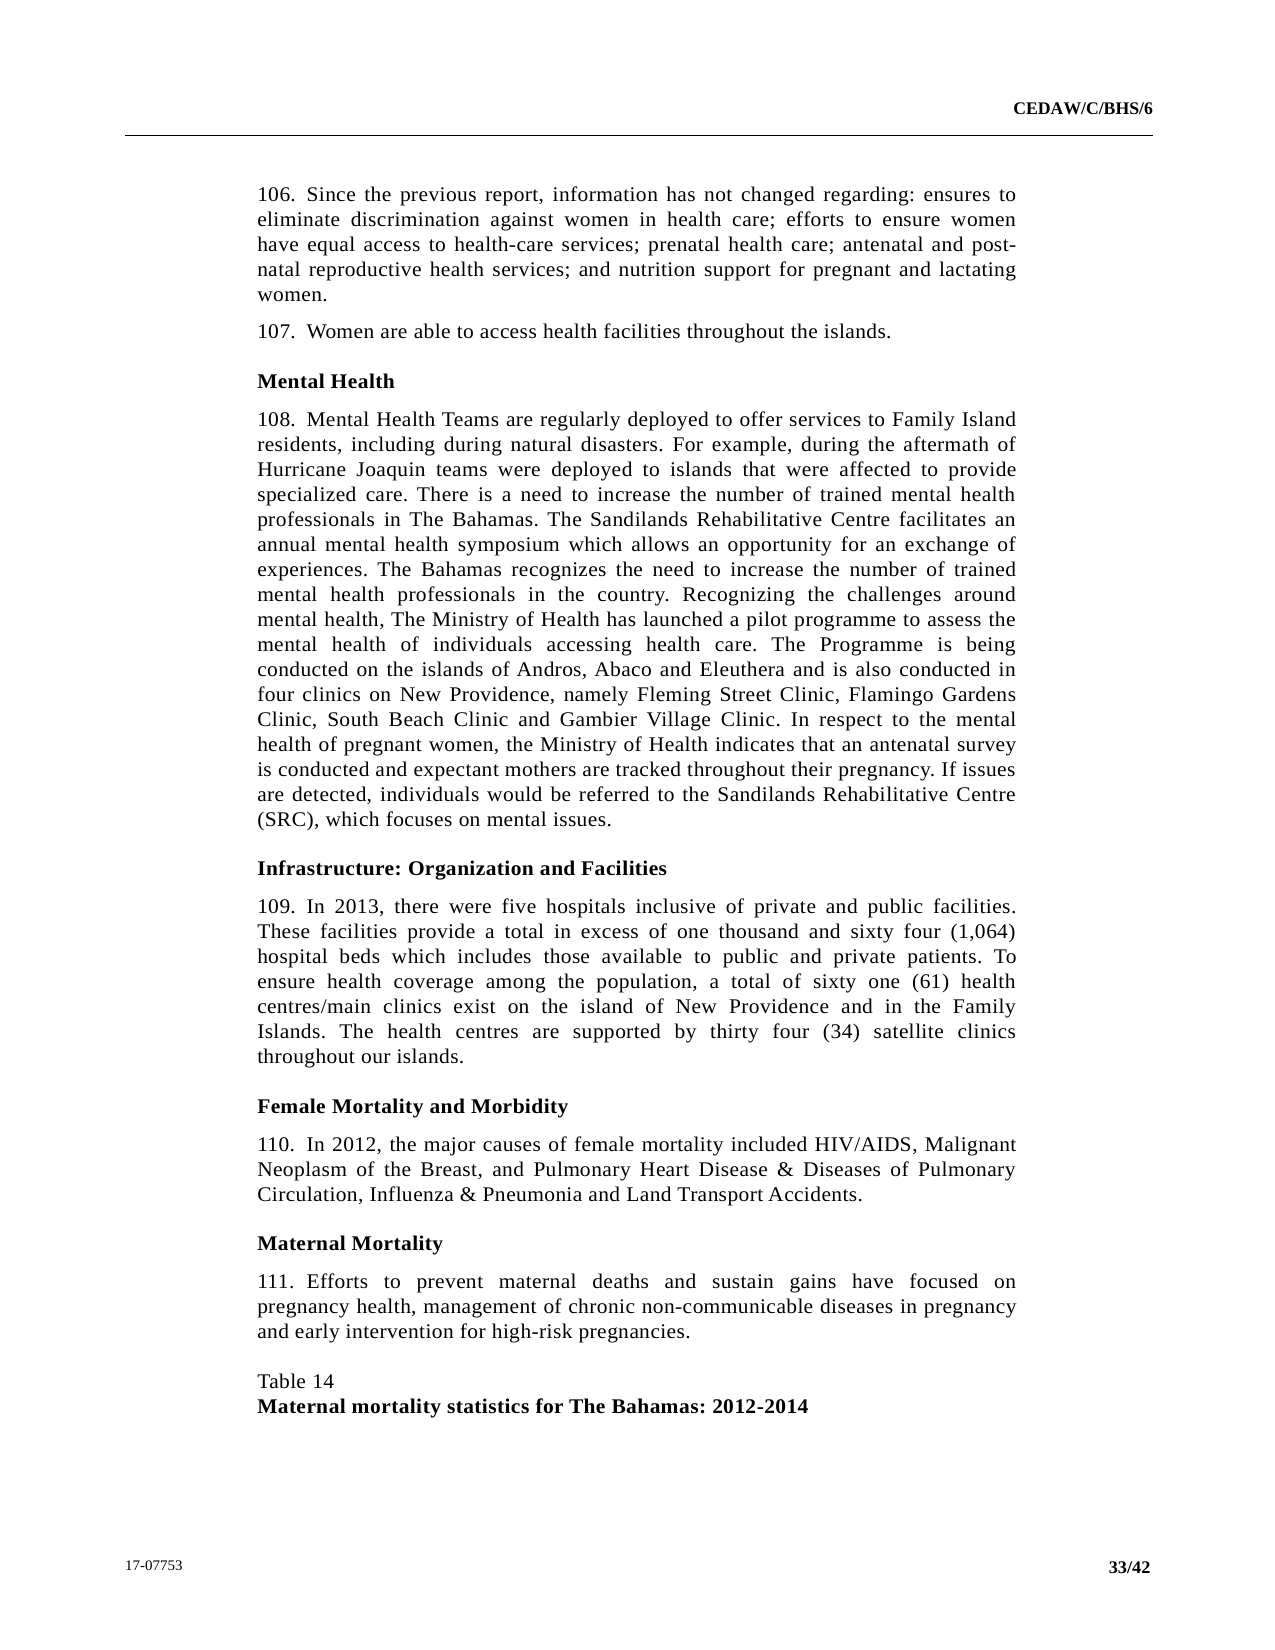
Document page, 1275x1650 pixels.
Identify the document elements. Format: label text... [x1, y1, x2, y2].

text 106. Since the previous report, information has not changed regarding: ensures to eliminate discrimination against women in health care; efforts to ensure women have equal access to health-care services; prenatal health care; antenatal and post-natal reproductive health services; and nutrition support for pregnant and lactating women. [257, 181, 1018, 306]
text Female Mortality and Morbidity [125, 1093, 1019, 1118]
text 110. In 2012, the major causes of female mortality included HIV/AIDS, Malignant Neoplasm of the Breast, and Pulmonary Heart Disease & Diseases of Pulmonary Circulation, Influenza & Pneumonia and Land Transport Accidents. [257, 1131, 1018, 1206]
text Table 14 [125, 1368, 1018, 1393]
text Maternal Mortality [125, 1231, 1019, 1256]
text 111. Efforts to prevent maternal deaths and sustain gains have focused on pregnancy health, management of chronic non-communicable diseases in pregnancy and early intervention for high-risk pregnancies. [257, 1268, 1018, 1343]
text Maternal mortality statistics for The Bahamas: 2012-2014 [125, 1393, 1018, 1418]
text Mental Health [125, 368, 1019, 393]
text 109. In 2013, there were five hospitals inclusive of private and public facilities. These facilities provide a total in excess of one thousand and sixty four (1,064) hospital beds which includes those available to public and private patients. To ensure health coverage among the population, a total of sixty one (61) health centres/main clinics exist on the island of New Providence and in the Family Islands. The health centres are supported by thirty four (34) satellite clinics throughout our islands. [257, 893, 1018, 1068]
text 108. Mental Health Teams are regularly deployed to offer services to Family Island residents, including during natural disasters. For example, during the aftermath of Hurricane Joaquin teams were deployed to islands that were affected to provide specialized care. There is a need to increase the number of trained mental health professionals in The Bahamas. The Sandilands Rehabilitative Centre facilitates an annual mental health symposium which allows an opportunity for an exchange of experiences. The Bahamas recognizes the need to increase the number of trained mental health professionals in the country. Recognizing the challenges around mental health, The Ministry of Health has launched a pilot programme to assess the mental health of individuals accessing health care. The Programme is being conducted on the islands of Andros, Abaco and Eleuthera and is also conducted in four clinics on New Providence, namely Fleming Street Clinic, Flamingo Gardens Clinic, South Beach Clinic and Gambier Village Clinic. In respect to the mental health of pregnant women, the Ministry of Health indicates that an antenatal survey is conducted and expectant mothers are tracked throughout their pregnancy. If issues are detected, individuals would be referred to the Sandilands Rehabilitative Centre (SRC), which focuses on mental issues. [257, 406, 1018, 831]
text 107. Women are able to access health facilities throughout the islands. [257, 318, 1018, 343]
text Infrastructure: Organization and Facilities [125, 856, 1019, 881]
